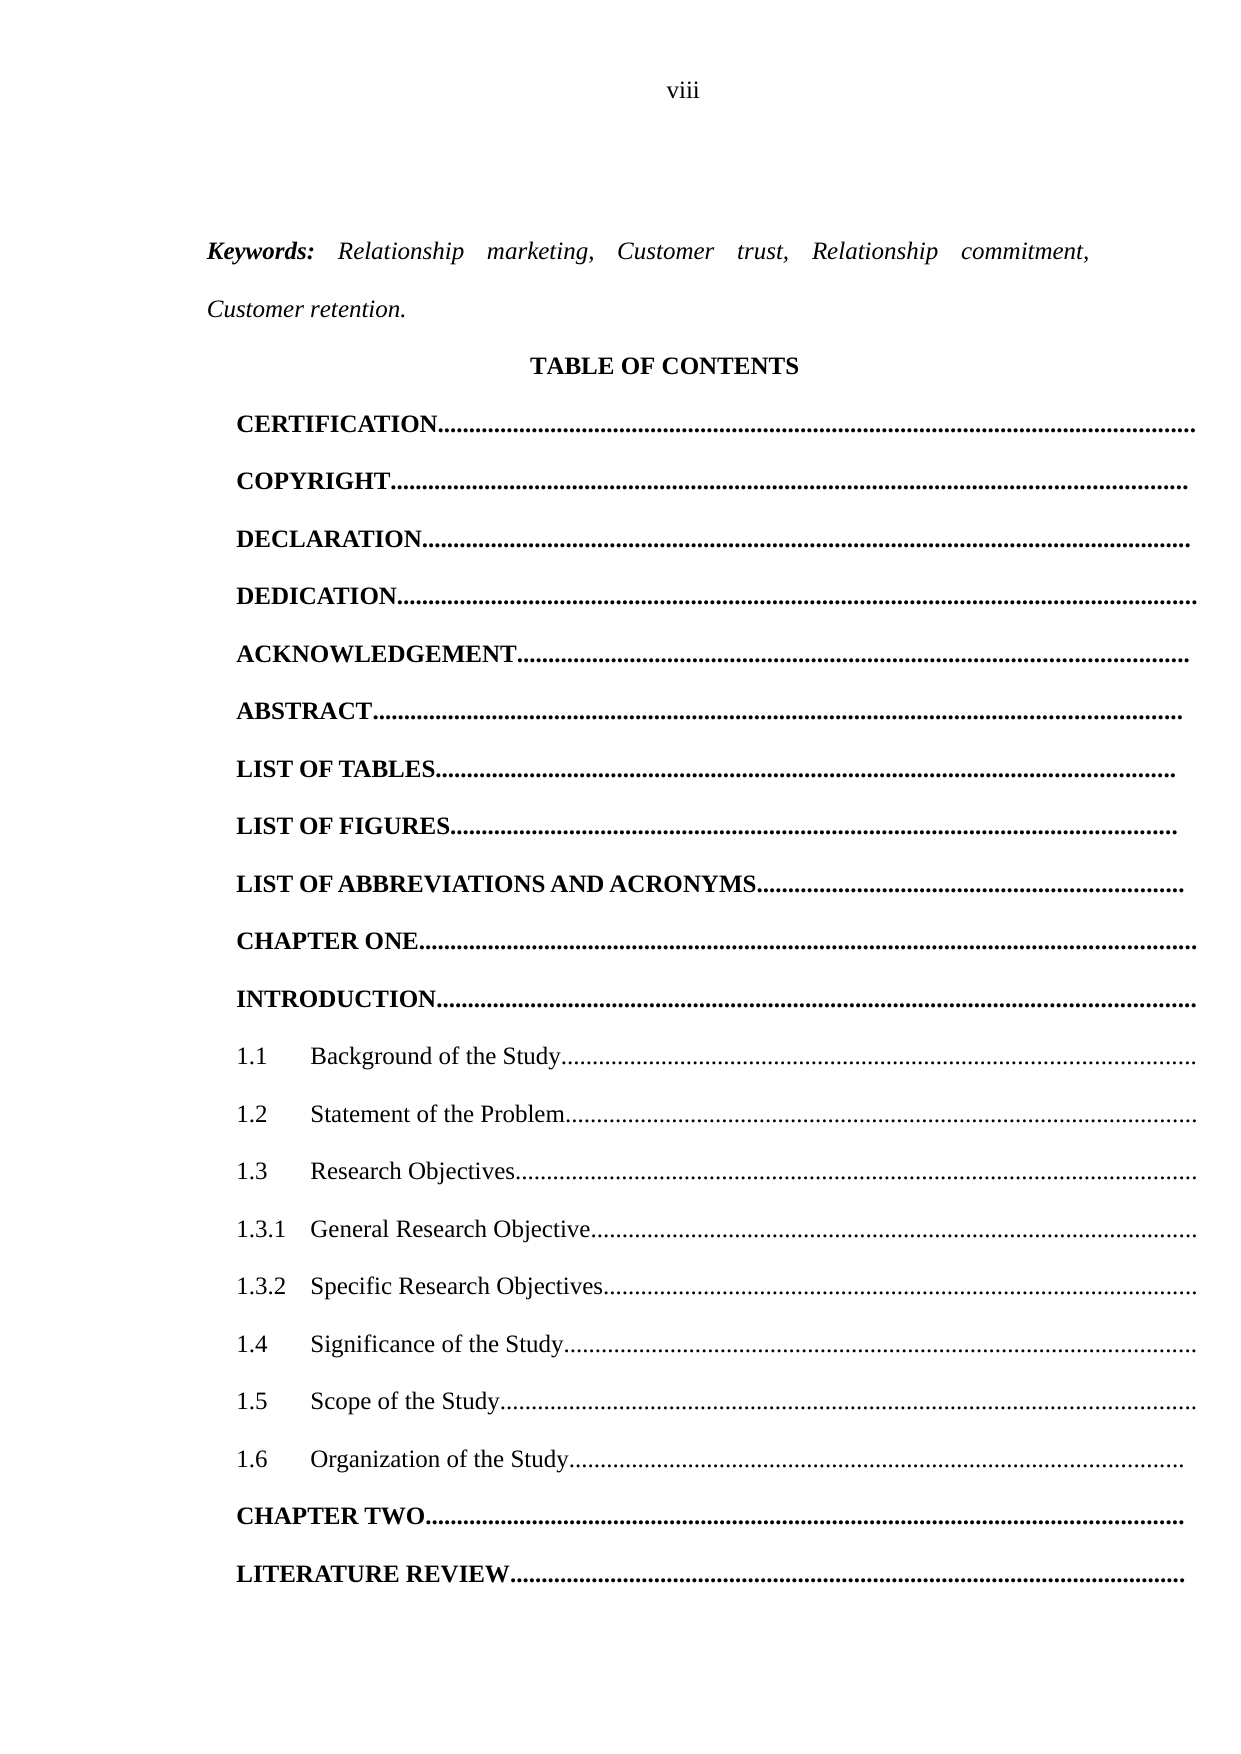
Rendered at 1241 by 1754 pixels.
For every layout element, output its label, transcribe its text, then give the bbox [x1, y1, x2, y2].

text LIST OF TABLES xiii [236, 754, 1092, 782]
text DECLARATION iv [236, 524, 1092, 552]
text COPYRIGHT iii [236, 466, 1092, 495]
text CHAPTER ONE 1 [236, 926, 1092, 955]
text LITERATURE REVIEW 12 [236, 1559, 1092, 1587]
text 1.3 Research Objectives 8 [236, 1156, 1092, 1185]
text Keywords: Relationship marketing, Customer trust, Relationship commitment, Customer retention. [207, 236, 1092, 322]
text ABSTRACT vii [236, 696, 1092, 725]
text 1.2 Statement of the Problem 5 [236, 1099, 1092, 1127]
text 1.4 Significance of the Study 8 [236, 1329, 1092, 1357]
text TABLE OF CONTENTS [236, 351, 1092, 380]
text 1.1 Background of the Study 1 [236, 1041, 1092, 1070]
text LIST OF ABBREVIATIONS AND ACRONYMS xv [236, 869, 1092, 897]
text INTRODUCTION 1 [236, 984, 1092, 1012]
text DEDICATION v [236, 581, 1092, 610]
text ACKNOWLEDGEMENT vi [236, 639, 1092, 667]
text 1.5 Scope of the Study 9 [236, 1386, 1092, 1415]
text 1.6 Organization of the Study 10 [236, 1444, 1092, 1472]
text 1.3.1 General Research Objective 8 [236, 1214, 1092, 1242]
text LIST OF FIGURES xiv [236, 811, 1092, 840]
text CHAPTER TWO 12 [236, 1501, 1092, 1530]
text 1.3.2 Specific Research Objectives 8 [236, 1271, 1092, 1300]
text CERTIFICATION ii [236, 409, 1092, 437]
